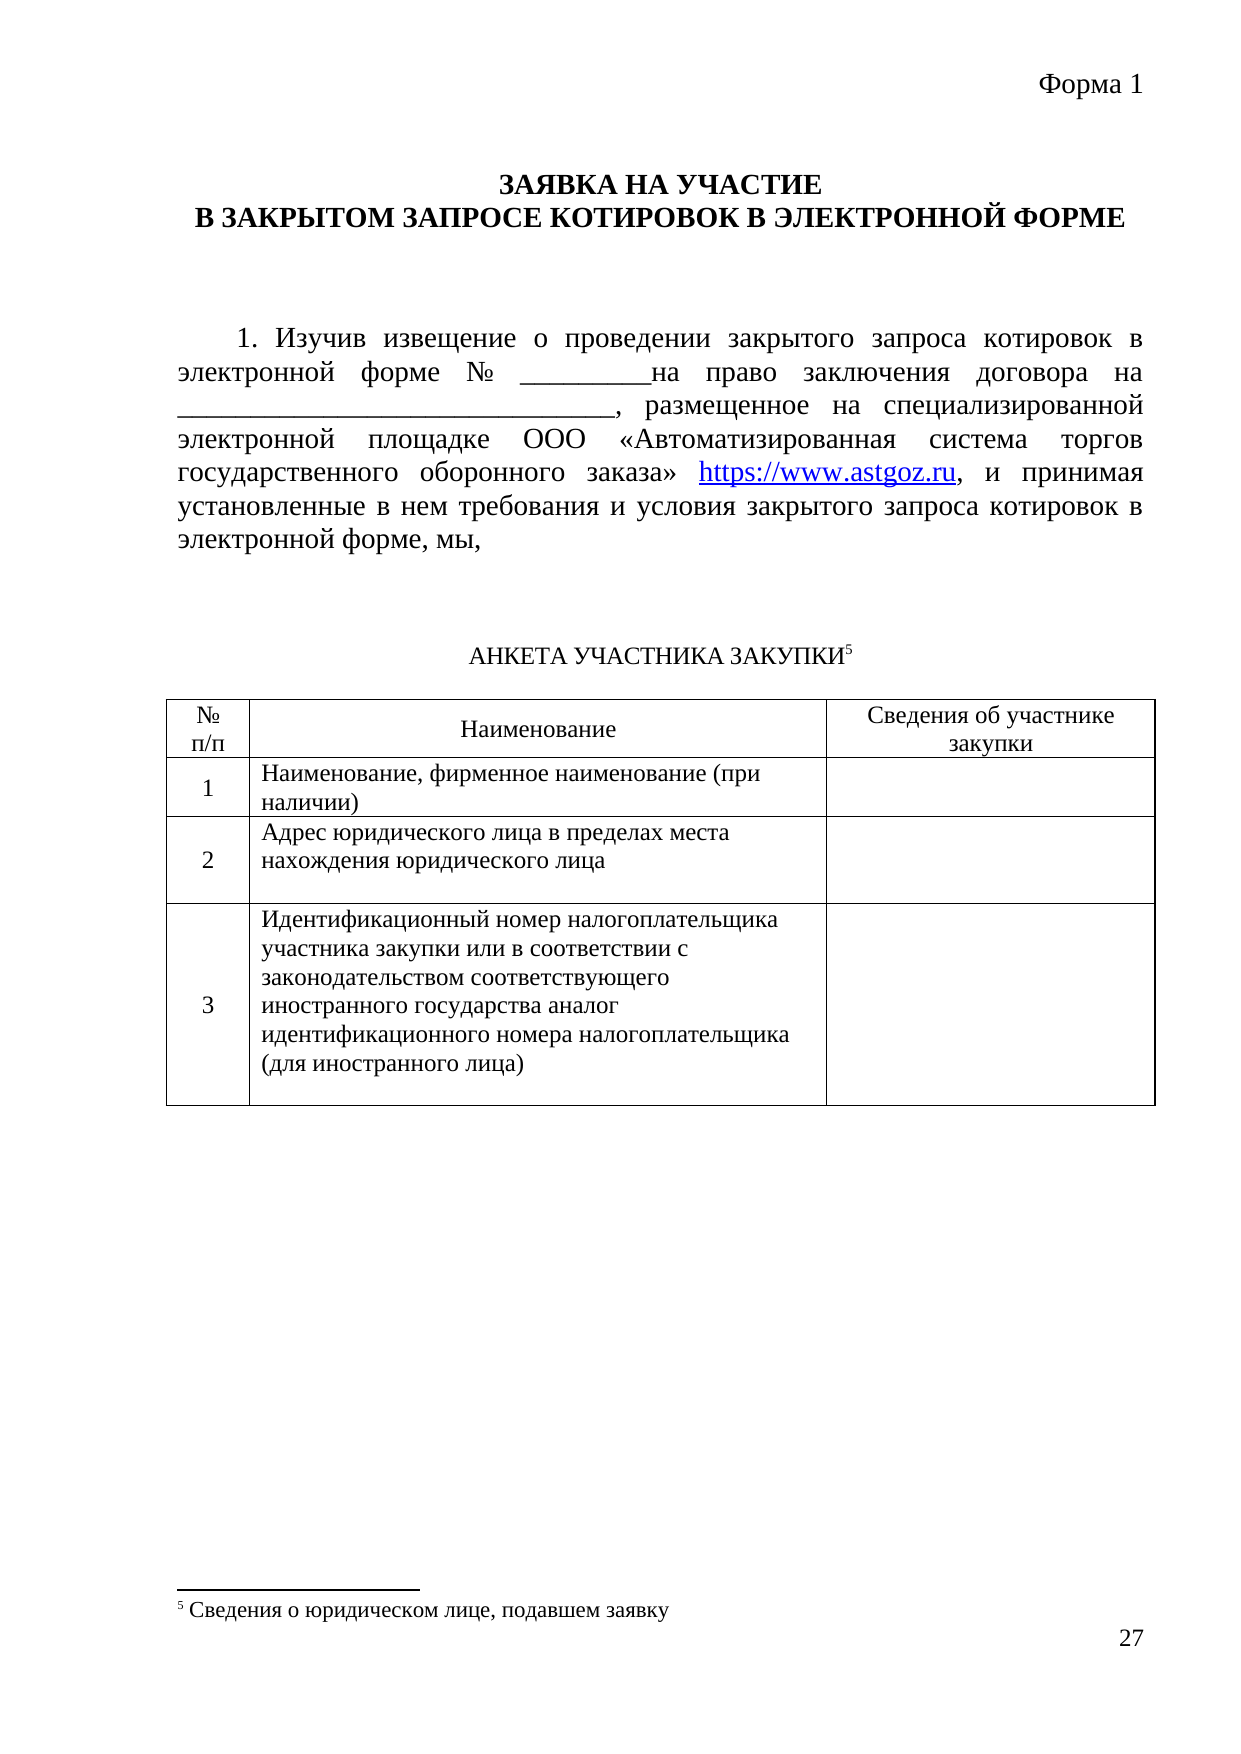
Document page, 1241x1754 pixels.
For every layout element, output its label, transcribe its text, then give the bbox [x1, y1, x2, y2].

text В ЗАКРЫТОМ ЗАПРОСЕ КОТИРОВОК В ЭЛЕКТРОННОЙ ФОРМЕ [177, 200, 1144, 234]
table_cell Наименование, фирменное наименование (при наличии) [250, 758, 826, 816]
text АНКЕТА УЧАСТНИКА ЗАКУПКИ [177, 641, 1144, 670]
text 1. Изучив извещение о проведении закрытого запроса котировок в электронной форме № _________на право заключения договора на ______________________________, размещенное на специализированной электронной площадке ООО «Автоматизированная система торгов государственного оборонного заказа» https://www.astgoz.ru, и принимая установленные в нем требования и условия закрытого запроса котировок в электронной форме, мы, [177, 320, 1144, 555]
table_cell 3 [167, 904, 249, 1105]
table_cell [827, 758, 1154, 816]
text Форма 1 [177, 66, 1144, 100]
table_header Наименование [250, 700, 826, 757]
table_header № п/п [167, 700, 249, 757]
table_cell [827, 817, 1154, 903]
table_cell [827, 904, 1154, 1105]
table_cell 2 [167, 817, 249, 903]
table_cell Адрес юридического лица в пределах места нахождения юридического лица [250, 817, 826, 903]
table_header Сведения об участнике закупки [827, 700, 1154, 757]
table_cell 1 [167, 758, 249, 816]
table_cell Идентификационный номер налогоплательщика участника закупки или в соответствии с законодательством соответствующего иностранного государства аналог идентификационного номера налогоплательщика (для иностранного лица) [250, 904, 826, 1105]
text ЗАЯВКА НА УЧАСТИЕ [177, 167, 1144, 200]
